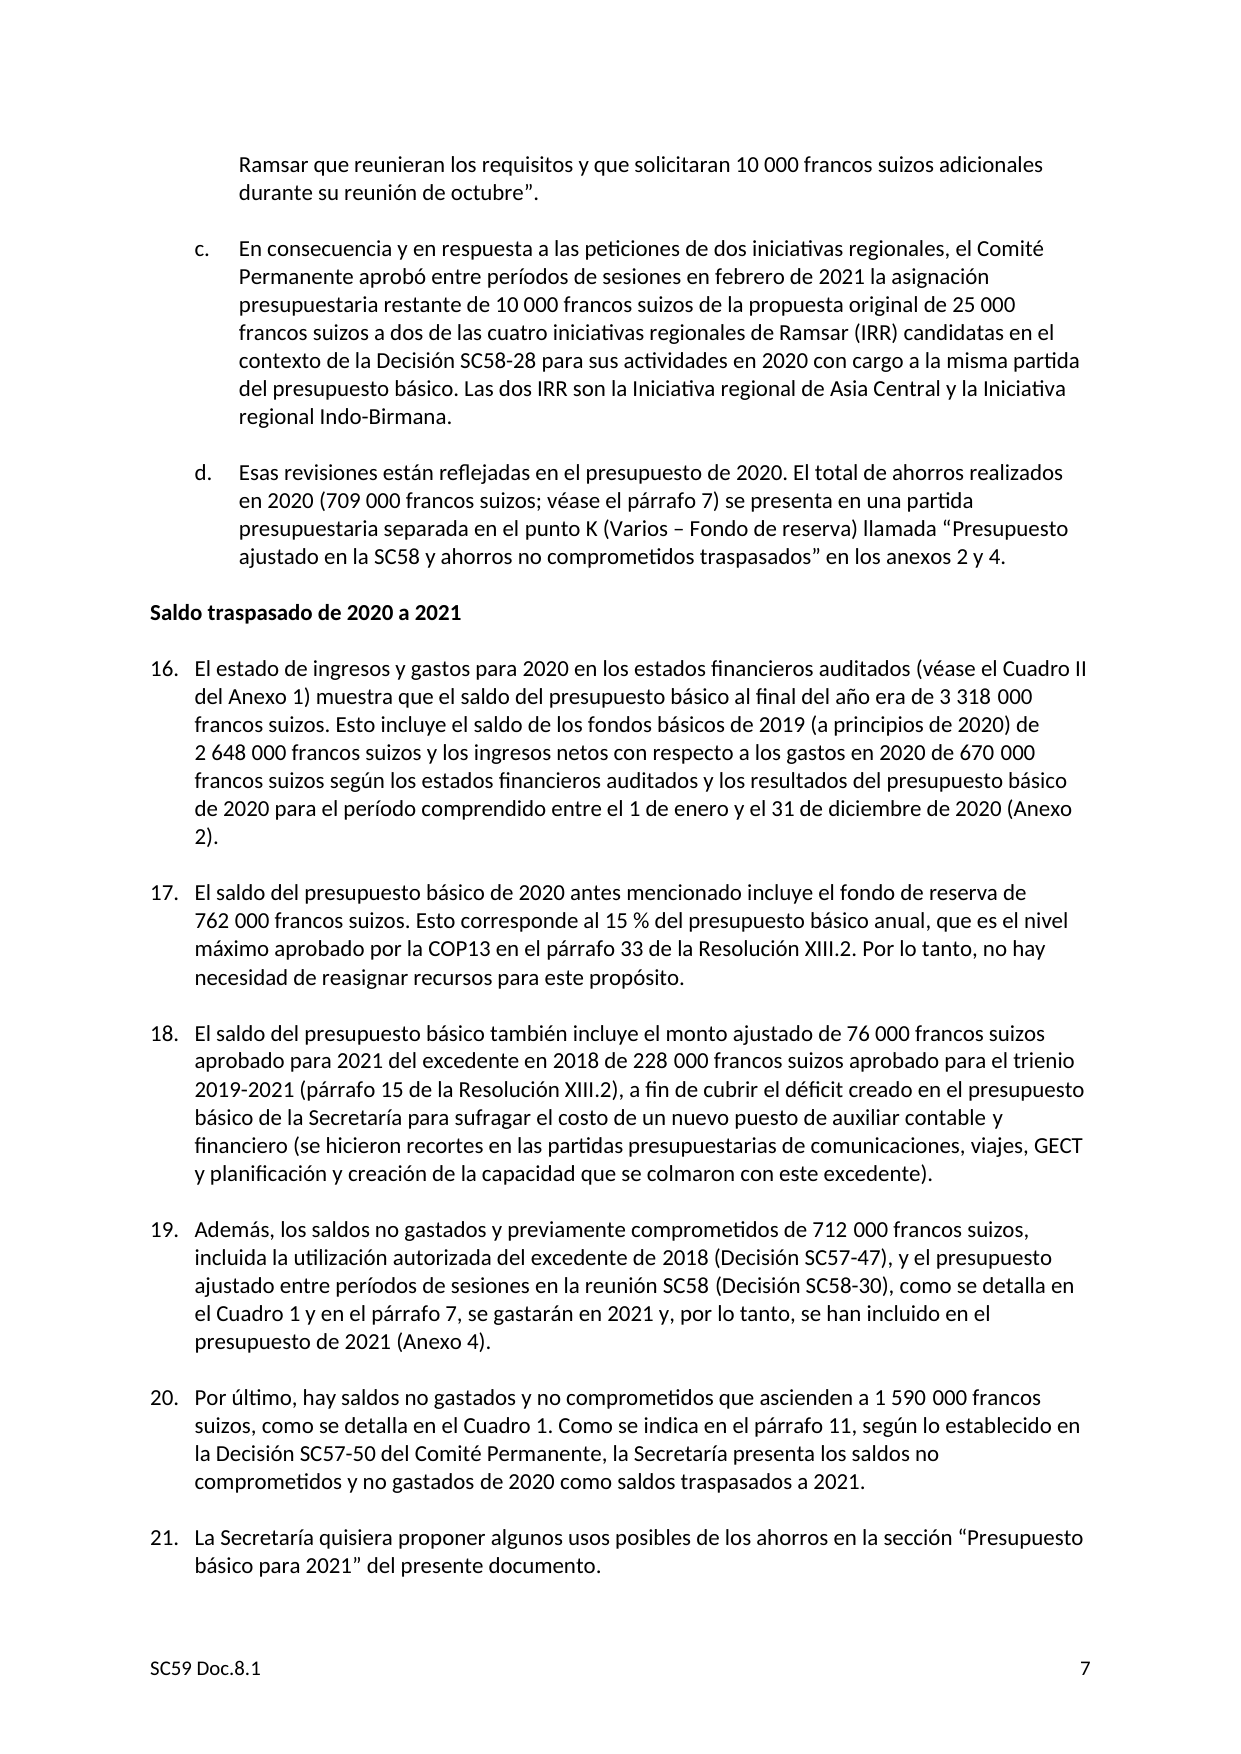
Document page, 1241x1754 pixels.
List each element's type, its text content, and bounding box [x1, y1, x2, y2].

text d. Esas revisiones están reflejadas en el presupuesto de 2020. El total de ahorros realizados en 2020 (709 000 francos suizos; véase el párrafo 7) se presenta en una partida presupuestaria separada en el punto K (Varios – Fondo de reserva) llamada “Presupuesto ajustado en la SC58 y ahorros no comprometidos traspasados” en los anexos 2 y 4. [194, 458, 1090, 570]
list La Secretaría quisiera proponer algunos usos posibles de los ahorros en la sección “Presupuesto básico para 2021” del presente documento. [150, 1523, 1090, 1579]
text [194, 150, 1090, 206]
list El saldo del presupuesto básico también incluye el monto ajustado de 76 000 francos suizos aprobado para 2021 del excedente en 2018 de 228 000 francos suizos aprobado para el trienio 2019-2021 (párrafo 15 de la Resolución XIII.2), a fin de cubrir el déficit creado en el presupuesto básico de la Secretaría para sufragar el costo de un nuevo puesto de auxiliar contable y financiero (se hicieron recortes en las partidas presupuestarias de comunicaciones, viajes, GECT y planificación y creación de la capacidad que se colmaron con este excedente). [150, 1019, 1090, 1187]
list Además, los saldos no gastados y previamente comprometidos de 712 000 francos suizos, incluida la utilización autorizada del excedente de 2018 (Decisión SC57-47), y el presupuesto ajustado entre períodos de sesiones en la reunión SC58 (Decisión SC58-30), como se detalla en el Cuadro 1 y en el párrafo 7, se gastarán en 2021 y, por lo tanto, se han incluido en el presupuesto de 2021 (Anexo 4). [150, 1215, 1090, 1355]
text c. En consecuencia y en respuesta a las peticiones de dos iniciativas regionales, el Comité Permanente aprobó entre períodos de sesiones en febrero de 2021 la asignación presupuestaria restante de 10 000 francos suizos de la propuesta original de 25 000 francos suizos a dos de las cuatro iniciativas regionales de Ramsar (IRR) candidatas en el contexto de la Decisión SC58-28 para sus actividades en 2020 con cargo a la misma partida del presupuesto básico. Las dos IRR son la Iniciativa regional de Asia Central y la Iniciativa regional Indo-Birmana. [194, 234, 1090, 430]
list El estado de ingresos y gastos para 2020 en los estados financieros auditados (véase el Cuadro II del Anexo 1) muestra que el saldo del presupuesto básico al final del año era de 3 318 000 francos suizos. Esto incluye el saldo de los fondos básicos de 2019 (a principios de 2020) de 2 648 000 francos suizos y los ingresos netos con respecto a los gastos en 2020 de 670 000 francos suizos según los estados financieros auditados y los resultados del presupuesto básico de 2020 para el período comprendido entre el 1 de enero y el 31 de diciembre de 2020 (Anexo 2). [150, 654, 1090, 851]
text Saldo traspasado de 2020 a 2021 [150, 598, 1090, 626]
list El saldo del presupuesto básico de 2020 antes mencionado incluye el fondo de reserva de 762 000 francos suizos. Esto corresponde al 15 % del presupuesto básico anual, que es el nivel máximo aprobado por la COP13 en el párrafo 33 de la Resolución XIII.2. Por lo tanto, no hay necesidad de reasignar recursos para este propósito. [150, 878, 1090, 991]
list Por último, hay saldos no gastados y no comprometidos que ascienden a 1 590 000 francos suizos, como se detalla en el Cuadro 1. Como se indica en el párrafo 11, según lo establecido en la Decisión SC57-50 del Comité Permanente, la Secretaría presenta los saldos no comprometidos y no gastados de 2020 como saldos traspasados a 2021. [150, 1383, 1090, 1495]
